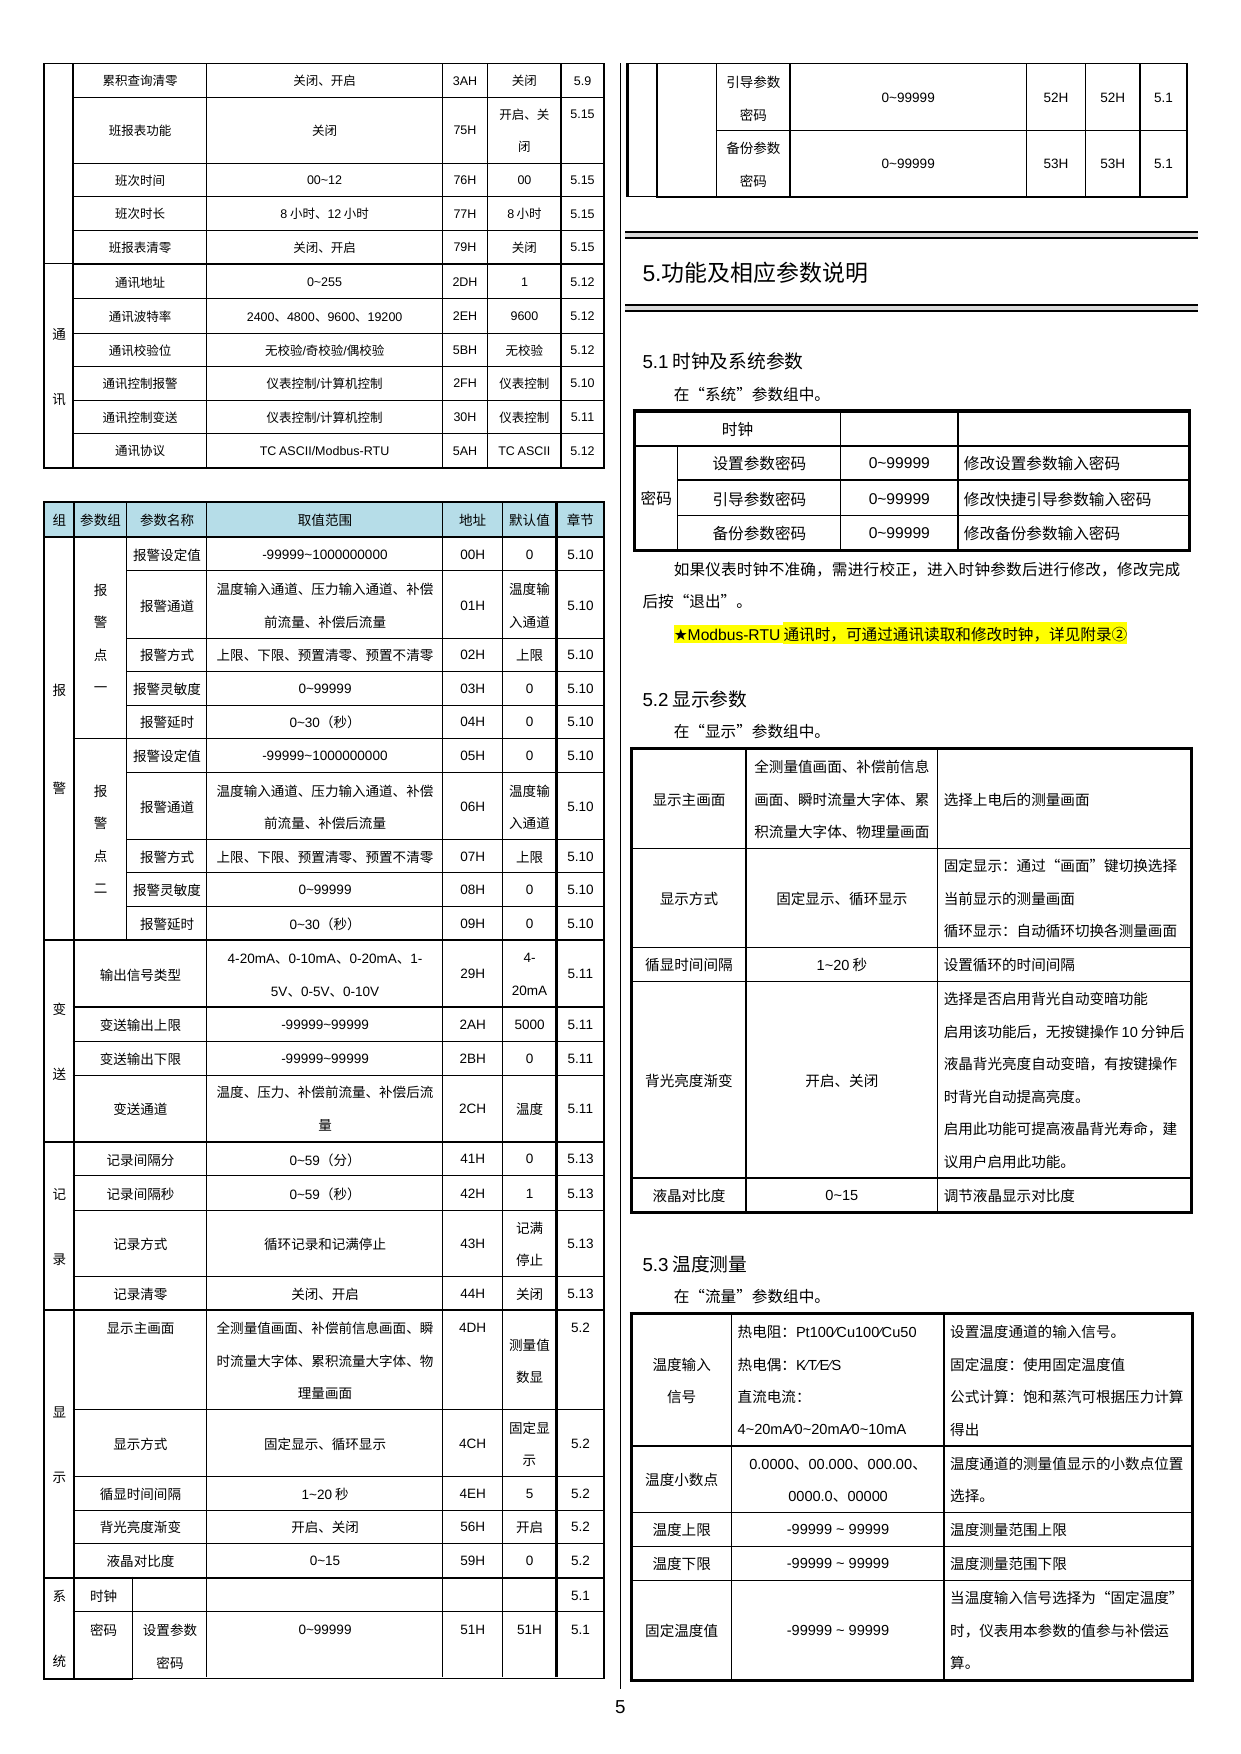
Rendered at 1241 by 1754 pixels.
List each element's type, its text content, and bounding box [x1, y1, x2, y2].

table_cell 5.10 [558, 538, 603, 570]
table_cell 密码 [658, 64, 716, 196]
table_cell 4CH [443, 1410, 502, 1476]
table_header 地址 [443, 503, 502, 536]
table_cell 5.10 [558, 672, 603, 704]
table_cell 温度 [503, 1076, 555, 1141]
table_cell 修改快捷引导参数输入密码 [959, 481, 1188, 515]
table_cell 0~99999 [791, 131, 1026, 196]
table_cell 0 [503, 538, 555, 570]
subtitle 5.3温度测量 [642, 1247, 1181, 1279]
table_header 参数名称 [127, 503, 206, 536]
table_cell 温度输入通道 [503, 773, 555, 839]
table_cell 5.11 [558, 1008, 603, 1041]
table_cell TC ASCII [488, 434, 560, 467]
table_cell 5.2 [558, 1511, 603, 1543]
table_cell 报警延时 [127, 907, 206, 939]
table_cell 44H [443, 1277, 502, 1309]
table_cell 0~99999 [841, 481, 957, 515]
table_cell 0 [503, 739, 555, 772]
table_cell 报警通道 [127, 571, 206, 637]
table_cell 29H [443, 941, 502, 1006]
table_cell 5.15 [562, 164, 603, 196]
table_cell 选择是否启用背光自动变暗功能 启用该功能后，无按键操作10分钟后液晶背光亮度自动变暗，有按键操作时背光自动提高亮度。 启用此功能可提高液晶背光寿命，建议用户启用此功能。 [938, 982, 1190, 1177]
table_cell 上限 [503, 840, 555, 872]
table_cell 输出信号类型 [75, 941, 206, 1006]
table_cell 5.12 [562, 434, 603, 467]
table_header 组 [45, 503, 73, 536]
table_cell [443, 1579, 502, 1611]
table_cell 5.1 [556, 1612, 603, 1678]
table_cell 43H [443, 1211, 502, 1276]
table_cell 08H [443, 873, 502, 906]
table_cell 01H [443, 571, 502, 637]
table_cell 上限 [503, 639, 555, 671]
table_cell 温度输入通道 [503, 571, 555, 637]
text 在“系统”参数组中。 [642, 377, 1181, 409]
table_cell 0~99999 [791, 64, 1026, 130]
table_cell 温度测量范围上限 [945, 1513, 1191, 1546]
table_cell 53H [1086, 131, 1139, 196]
table_cell 2400、4800、9600、19200 [207, 299, 442, 332]
table_cell 温度输入通道、压力输入通道、补偿前流量、补偿后流量 [207, 773, 442, 839]
table_cell 8小时、12小时 [207, 197, 442, 230]
table_header [841, 413, 957, 445]
table_cell 显示主画面 [75, 1311, 206, 1409]
table_cell 0 [503, 672, 555, 704]
table_cell 06H [443, 773, 502, 839]
table_header 默认值 [503, 503, 555, 536]
table_cell 关闭 [488, 231, 560, 263]
table_cell 0~99999 [207, 1612, 443, 1678]
table_cell 温度测量范围下限 [945, 1547, 1191, 1580]
table_cell 固定显示、循环显示 [207, 1410, 442, 1476]
table_cell -99999 ~ 99999 [732, 1547, 943, 1580]
table_cell 3AH [443, 64, 487, 97]
table_cell 报 警 [45, 538, 73, 939]
table_cell 系 统 [45, 1579, 73, 1678]
table_cell 00H [443, 538, 502, 570]
table_cell 5.2 [558, 1311, 603, 1409]
table_cell 备份参数 密码 [717, 131, 789, 196]
table_cell 记录间隔分 [75, 1143, 206, 1175]
text ★Modbus-RTU通讯时，可通过通讯读取和修改时钟，详见附录② [642, 617, 1181, 649]
table_cell 变送通道 [75, 1076, 206, 1141]
table_cell 79H [443, 231, 487, 263]
table_cell 5.11 [562, 401, 603, 433]
table_cell 2BH [443, 1042, 502, 1074]
table_cell -99999 ~ 99999 [732, 1581, 943, 1679]
table_cell 报 警 点 二 [75, 739, 126, 939]
table_cell 班报表功能 [74, 98, 206, 163]
table_cell 关闭 [488, 64, 560, 97]
table_cell 5.11 [558, 941, 603, 1006]
table_header 全测量值画面、补偿前信息画面、瞬时流量大字体、累积流量大字体、物理量画面 [747, 750, 937, 847]
text 在“流量”参数组中。 [642, 1279, 1181, 1312]
table_cell 5.2 [558, 1477, 603, 1509]
table_header [959, 413, 1188, 445]
table_cell 0~99999 [207, 672, 442, 704]
table_cell 5.10 [562, 367, 603, 399]
table_cell 09H [443, 907, 502, 939]
table_cell 0 [503, 1042, 555, 1074]
table_cell 设置参数密码 [678, 447, 840, 479]
table_cell 03H [443, 672, 502, 704]
table_cell 52H [1086, 64, 1139, 130]
table_header 时钟 [636, 413, 840, 445]
table_cell 5.2 [558, 1410, 603, 1476]
table_cell 设置循环的时间间隔 [938, 948, 1190, 981]
table_cell 4EH [443, 1477, 502, 1509]
table_cell 30H [443, 401, 487, 433]
table_cell 04H [443, 706, 502, 738]
table_cell 4-20mA [503, 941, 555, 1006]
table_cell 测量值 数显 [503, 1311, 555, 1409]
table_cell 52H [1027, 64, 1085, 130]
table_cell 5.11 [558, 1076, 603, 1141]
table_cell 1~20秒 [207, 1477, 442, 1509]
table_cell 0 [503, 1143, 555, 1175]
table_cell -99999~99999 [207, 1042, 442, 1074]
table_cell -99999 ~ 99999 [732, 1513, 943, 1546]
table_cell 5.12 [562, 265, 603, 298]
table_cell 温度小数点 [633, 1447, 731, 1512]
table_header [625, 233, 1198, 237]
table_header 设置温度通道的输入信号。 固定温度：使用固定温度值 公式计算：饱和蒸汽可根据压力计算得出 [945, 1315, 1191, 1445]
table_cell 51H [502, 1612, 556, 1678]
table_cell 02H [443, 639, 502, 671]
table_cell 报警设定值 [127, 538, 206, 570]
table_cell 温度下限 [633, 1547, 731, 1580]
table_cell 5.11 [558, 1042, 603, 1074]
table_cell -99999~99999 [207, 1008, 442, 1041]
table_cell [207, 1579, 442, 1611]
table_cell -99999~1000000000 [207, 538, 442, 570]
table_cell 56H [443, 1511, 502, 1543]
table_cell 5.2 [558, 1544, 603, 1577]
table_cell 5.10 [558, 907, 603, 939]
table_cell 变送输出上限 [75, 1008, 206, 1041]
table_cell 0~59（分） [207, 1143, 442, 1175]
table_cell 5.13 [558, 1143, 603, 1175]
table_cell 0~30（秒） [207, 907, 442, 939]
table_cell 时钟 [75, 1579, 132, 1611]
table_cell 1~20秒 [747, 948, 937, 981]
table_cell 调节液晶显示对比度 [938, 1179, 1190, 1211]
table_cell 温度输入通道、压力输入通道、补偿前流量、补偿后流量 [207, 571, 442, 637]
table_cell 5.1 [558, 1579, 603, 1611]
table_cell 05H [443, 739, 502, 772]
table_cell 4DH [443, 1311, 502, 1409]
table_cell 5.12 [562, 334, 603, 366]
table_cell 温度、压力、补偿前流量、补偿后流量 [207, 1076, 442, 1141]
table_cell 报警方式 [127, 840, 206, 872]
table_cell 0.0000、00.000、000.00、 0000.0、00000 [732, 1447, 943, 1512]
table_cell 4-20mA、0-10mA、0-20mA、1-5V、0-5V、0-10V [207, 941, 442, 1006]
table_cell 无校验/奇校验/偶校验 [207, 334, 442, 366]
table_cell 1 [488, 265, 560, 298]
table_cell [133, 1579, 206, 1611]
table_cell 密码 [75, 1612, 132, 1678]
table_cell 5000 [503, 1008, 555, 1041]
subtitle 5.2显示参数 [642, 682, 1181, 714]
table_cell 5.1 [1141, 64, 1186, 130]
table_cell 液晶对比度 [75, 1544, 206, 1577]
table_cell 通讯协议 [74, 434, 206, 467]
table_cell 仪表控制 [488, 401, 560, 433]
table_cell 固定显示、循环显示 [747, 849, 937, 947]
table_cell 关闭、开启 [207, 231, 442, 263]
table_cell 2EH [443, 299, 487, 332]
table_header 显示主画面 [633, 750, 745, 847]
table_cell 1 [503, 1176, 555, 1210]
table_cell 5.9 [562, 64, 603, 97]
table_cell 班报表清零 [74, 231, 206, 263]
subtitle 5.功能及相应参数说明 [642, 239, 1181, 304]
table_cell 5.10 [558, 739, 603, 772]
table_header 章节 [558, 503, 603, 536]
table_cell 显示方式 [75, 1410, 206, 1476]
table_cell 5.10 [558, 773, 603, 839]
table_cell 5.10 [558, 706, 603, 738]
table_cell 报警方式 [127, 639, 206, 671]
table_cell 51H [443, 1612, 502, 1678]
table_cell 5.10 [558, 873, 603, 906]
table_cell 报 警 点 一 [75, 538, 126, 738]
table_cell 变 送 [45, 941, 73, 1141]
table_cell 0~15 [747, 1179, 937, 1211]
table_cell 通讯波特率 [74, 299, 206, 332]
table_cell 通 讯 [45, 264, 72, 467]
table_cell 0 [503, 1544, 555, 1577]
table_cell 5.15 [562, 98, 603, 163]
table_cell 报警设定值 [127, 739, 206, 772]
table_cell 温度上限 [633, 1513, 731, 1546]
table_cell 5 [503, 1477, 555, 1509]
table_cell 5.10 [558, 639, 603, 671]
table_cell 关闭 [503, 1277, 555, 1309]
table_cell 引导参数 密码 [717, 64, 789, 130]
table_cell 5.10 [558, 840, 603, 872]
table_cell 0 [503, 873, 555, 906]
table_cell 0~99999 [841, 447, 957, 479]
table_cell 9600 [488, 299, 560, 332]
text 在“显示”参数组中。 [642, 714, 1181, 747]
table_header [625, 306, 1198, 310]
table_cell 报警灵敏度 [127, 873, 206, 906]
table_cell 5.15 [562, 197, 603, 230]
table_cell 0 [503, 706, 555, 738]
table_cell 2FH [443, 367, 487, 399]
table_cell 关闭、开启 [207, 1277, 442, 1309]
table_cell 76H [443, 164, 487, 196]
table_cell 5AH [443, 434, 487, 467]
subtitle 5.1时钟及系统参数 [642, 344, 1181, 377]
table_cell 2AH [443, 1008, 502, 1041]
table_cell TC ASCII/Modbus-RTU [207, 434, 442, 467]
table_cell 5BH [443, 334, 487, 366]
table_cell 当温度输入信号选择为“固定温度”时，仪表用本参数的值参与补偿运算。 [945, 1581, 1191, 1679]
table_cell 固定温度值 [633, 1581, 731, 1679]
table_cell 通讯地址 [74, 265, 206, 298]
table_cell 仪表控制 [488, 367, 560, 399]
table_cell 5.12 [562, 299, 603, 332]
table_cell 报警灵敏度 [127, 672, 206, 704]
table_cell 5.13 [558, 1277, 603, 1309]
table_cell 仪表控制/计算机控制 [207, 367, 442, 399]
table_cell 报警延时 [127, 706, 206, 738]
table_cell 循显时间间隔 [633, 948, 745, 981]
table_cell 8小时 [488, 197, 560, 230]
table_header 热电阻：Pt100∕Cu100∕Cu50 热电偶：K∕T∕E∕S 直流电流：4~20mA∕0~20mA∕0~10mA [732, 1315, 943, 1445]
table_cell 0 [503, 907, 555, 939]
table_cell 报警通道 [127, 773, 206, 839]
table_cell 5.10 [558, 571, 603, 637]
table_cell 记满 停止 [503, 1211, 555, 1276]
table_cell 开启、关闭 [488, 98, 560, 163]
table_cell 背光亮度渐变 [633, 982, 745, 1177]
table_cell 通讯控制变送 [74, 401, 206, 433]
table_cell [503, 1579, 555, 1611]
table_cell 循环记录和记满停止 [207, 1211, 442, 1276]
table_cell 班次时间 [74, 164, 206, 196]
table_cell 修改设置参数输入密码 [959, 447, 1188, 479]
table_cell 00~12 [207, 164, 442, 196]
table_cell 53H [1027, 131, 1085, 196]
table_cell 液晶对比度 [633, 1179, 745, 1211]
table_cell 0~255 [207, 265, 442, 298]
table_cell 07H [443, 840, 502, 872]
table_cell 通讯校验位 [74, 334, 206, 366]
table_cell 记录方式 [75, 1211, 206, 1276]
text 如果仪表时钟不准确，需进行校正，进入时钟参数后进行修改，修改完成后按“退出”。 [642, 552, 1181, 617]
table_cell 0~99999 [207, 873, 442, 906]
table_cell 开启 [503, 1511, 555, 1543]
table_cell 记录清零 [75, 1277, 206, 1309]
table_cell 75H [443, 98, 487, 163]
table_cell 77H [443, 197, 487, 230]
table_cell 固定显示：通过“画面”键切换选择当前显示的测量画面 循环显示：自动循环切换各测量画面 [938, 849, 1190, 947]
table_cell 循显时间间隔 [75, 1477, 206, 1509]
table_cell 42H [443, 1176, 502, 1210]
table_cell 密码 [636, 447, 677, 549]
table_cell 0~15 [207, 1544, 442, 1577]
table_cell 59H [443, 1544, 502, 1577]
table_cell 2DH [443, 265, 487, 298]
table_header 参数组 [75, 503, 126, 536]
table_header 温度输入 信号 [633, 1315, 731, 1445]
table_cell 无校验 [488, 334, 560, 366]
table_cell 5.13 [558, 1176, 603, 1210]
table_cell 温度通道的测量值显示的小数点位置选择。 [945, 1447, 1191, 1512]
table_cell 通讯控制报警 [74, 367, 206, 399]
table_cell 固定显示 [503, 1410, 555, 1476]
table_cell 记 录 [45, 1143, 73, 1309]
table_cell 显示方式 [633, 849, 745, 947]
table_cell 备份参数密码 [678, 516, 840, 549]
table_cell 上限、下限、预置清零、预置不清零 [207, 639, 442, 671]
table_cell 关闭、开启 [207, 64, 442, 97]
table_cell 0~59（秒） [207, 1176, 442, 1210]
table_cell 2CH [443, 1076, 502, 1141]
table_cell 开启、关闭 [747, 982, 937, 1177]
table_cell 5.13 [558, 1211, 603, 1276]
table_cell 变送输出下限 [75, 1042, 206, 1074]
table_cell -99999~1000000000 [207, 739, 442, 772]
table_cell 5.15 [562, 231, 603, 263]
table_cell 0~99999 [841, 516, 957, 549]
table_header 取值范围 [207, 503, 442, 536]
table_cell 上限、下限、预置清零、预置不清零 [207, 840, 442, 872]
table_cell 5.1 [1141, 131, 1186, 196]
table_cell 记录间隔秒 [75, 1176, 206, 1210]
table_cell 设置参数 密码 [133, 1612, 207, 1678]
table_cell 背光亮度渐变 [75, 1511, 206, 1543]
table_header 选择上电后的测量画面 [938, 750, 1190, 847]
table_cell 开启、关闭 [207, 1511, 442, 1543]
table_cell 班次时长 [74, 197, 206, 230]
table_cell 引导参数密码 [678, 481, 840, 515]
table_cell 0~30（秒） [207, 706, 442, 738]
table_cell 显 示 [45, 1311, 73, 1577]
table_cell 00 [488, 164, 560, 196]
table_cell 关闭 [207, 98, 442, 163]
table_cell 41H [443, 1143, 502, 1175]
table_cell 仪表控制/计算机控制 [207, 401, 442, 433]
table_cell 累积查询清零 [74, 64, 206, 97]
table_cell 全测量值画面、补偿前信息画面、瞬时流量大字体、累积流量大字体、物理量画面 [207, 1311, 442, 1409]
table_cell 修改备份参数输入密码 [959, 516, 1188, 549]
